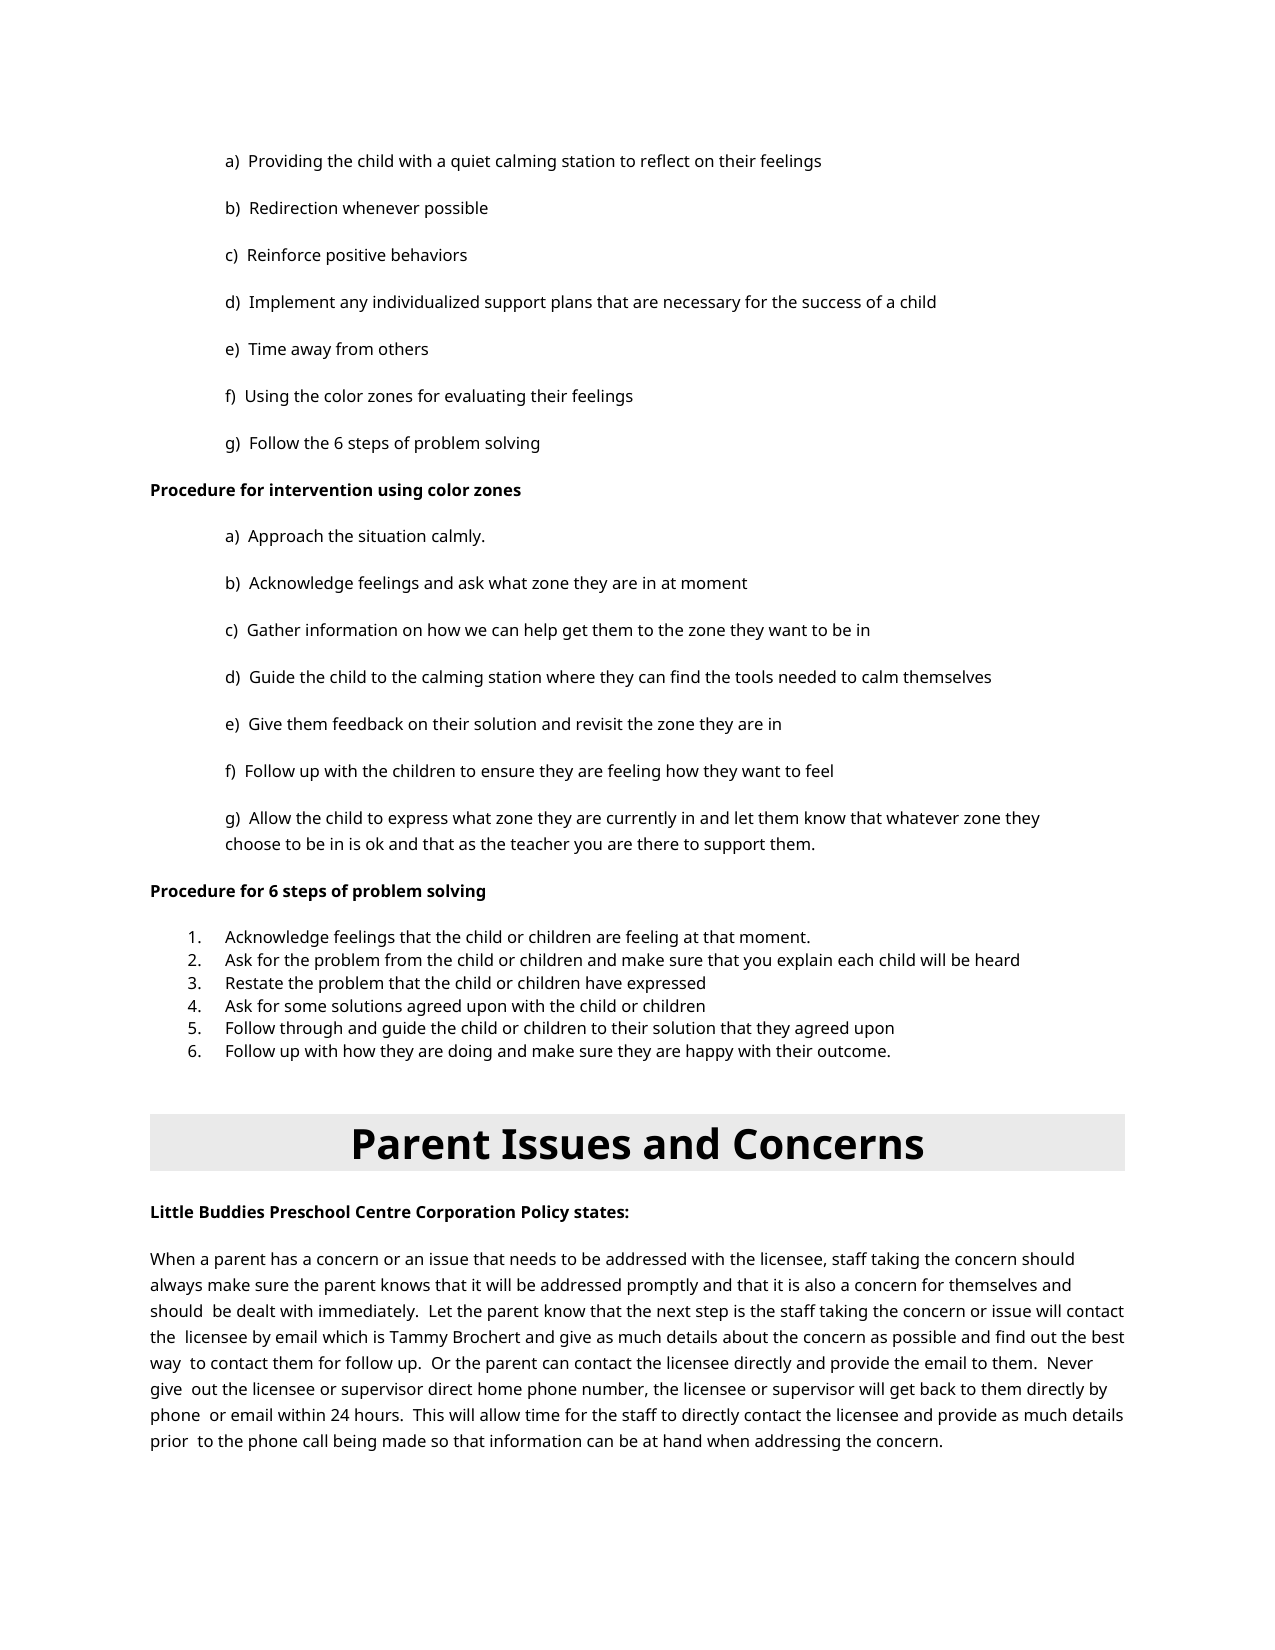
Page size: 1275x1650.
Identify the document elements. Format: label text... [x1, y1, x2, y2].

text e) Give them feedback on their solution and revisit the zone they are in [150, 712, 1125, 735]
text f) Follow up with the children to ensure they are feeling how they want to feel [150, 759, 1125, 782]
text d) Implement any individualized support plans that are necessary for the success of a child [150, 291, 1125, 313]
text c) Gather information on how we can help get them to the zone they want to be in [150, 619, 1125, 641]
list Ask for the problem from the child or children and make sure that you explain each child will be heard [187, 949, 1125, 971]
text g) Follow the 6 steps of problem solving [150, 431, 1125, 454]
list Follow through and guide the child or children to their solution that they agreed upon [187, 1017, 1125, 1039]
text Parent Issues and Concerns [150, 1114, 1125, 1171]
text g) Allow the child to express what zone they are currently in and let them know that whatever zone they choose to be in is ok and that as the teacher you are there to support them. [225, 806, 1125, 855]
text When​ ​a​ ​parent​ ​has​ ​a​ ​concern​ ​or​ ​an​ ​issue​ ​that​ ​needs​ ​to​ ​be​ ​addressed​ ​with​ ​the​ ​licensee,​ ​staff​ ​taking​ ​the​ ​concern​ ​should always​ ​make​ ​sure​ ​the​ ​parent​ ​knows​ ​that​ ​it​ ​will​ ​be​ ​addressed​ ​promptly​ ​and​ ​that​ ​it​ ​is​ ​also​ ​a​ ​concern​ ​for​ ​themselves​ ​and​ ​should be​ ​dealt​ ​with​ ​immediately.​ ​​ ​Let​ ​the​ ​parent​ ​know​ ​that​ ​the​ ​next​ ​step​ ​is​ ​the​ ​staff​ ​taking​ ​the​ ​concern​ ​or​ ​issue​ ​will​ ​contact​ ​the licensee​ ​by​ ​email​ ​which​ ​is​ ​Tammy​ ​Brochert​ ​and​ ​give​ ​as​ ​much​ ​details​ ​about​ ​the​ ​concern​ ​as​ ​possible​ ​and​ ​find​ ​out​ ​the​ ​best​ ​way to​ ​contact​ ​them​ ​for​ ​follow​ ​up.​ ​​ ​Or​ ​the​ ​parent​ ​can​ ​contact​ ​the​ ​licensee​ ​directly​ ​and​ ​provide​ ​the​ ​email​ ​to​ ​them.​ ​​ ​Never​ ​give out​ ​the​ ​licensee​ ​or​ ​supervisor​ ​direct​ ​home​ ​phone​ ​number,​ ​the​ ​licensee​ ​or​ ​supervisor​ ​will​ ​get​ ​back​ ​to​ ​them​ ​directly​ ​by​ ​phone or​ ​email​ ​within​ ​24​ ​hours.​ ​​ ​This​ ​will​ ​allow​ ​time​ ​for​ ​the​ ​staff​ ​to​ ​directly​ ​contact​ ​the​ ​licensee​ ​and​ ​provide​ ​as​ ​much​ ​details​ ​prior to​ ​the​ ​phone​ ​call​ ​being​ ​made​ ​so​ ​that​ ​information​ ​can​ ​be​ ​at​ ​hand​ ​when​ ​addressing​ ​the​ ​concern. [150, 1247, 1125, 1452]
text b) Acknowledge feelings and ask what zone they are in at moment [150, 572, 1125, 594]
list Acknowledge feelings that the child or children are feeling at that moment. [187, 926, 1125, 949]
text d) Guide the child to the calming station where they can find the tools needed to calm themselves [150, 666, 1125, 688]
text a) Providing the child with a quiet calming station to reflect on their feelings [150, 150, 1125, 173]
text Procedure for 6 steps of problem solving [150, 879, 1125, 902]
text Little​ ​Buddies​ ​Preschool​ ​Centre​ ​Corporation​ ​Policy​ ​states: [150, 1201, 1125, 1223]
list Ask for some solutions agreed upon with the child or children [187, 994, 1125, 1017]
text e) Time away from others [150, 337, 1125, 360]
list Follow up with how they are doing and make sure they are happy with their outcome. [187, 1039, 1125, 1062]
text c) Reinforce positive behaviors [150, 244, 1125, 266]
list Restate the problem that the child or children have expressed [187, 971, 1125, 994]
text a) Approach the situation calmly. [150, 525, 1125, 548]
text Procedure for intervention using color zones [150, 478, 1125, 501]
text f) Using the color zones for evaluating their feelings [150, 384, 1125, 407]
text b) Redirection whenever possible [150, 197, 1125, 219]
